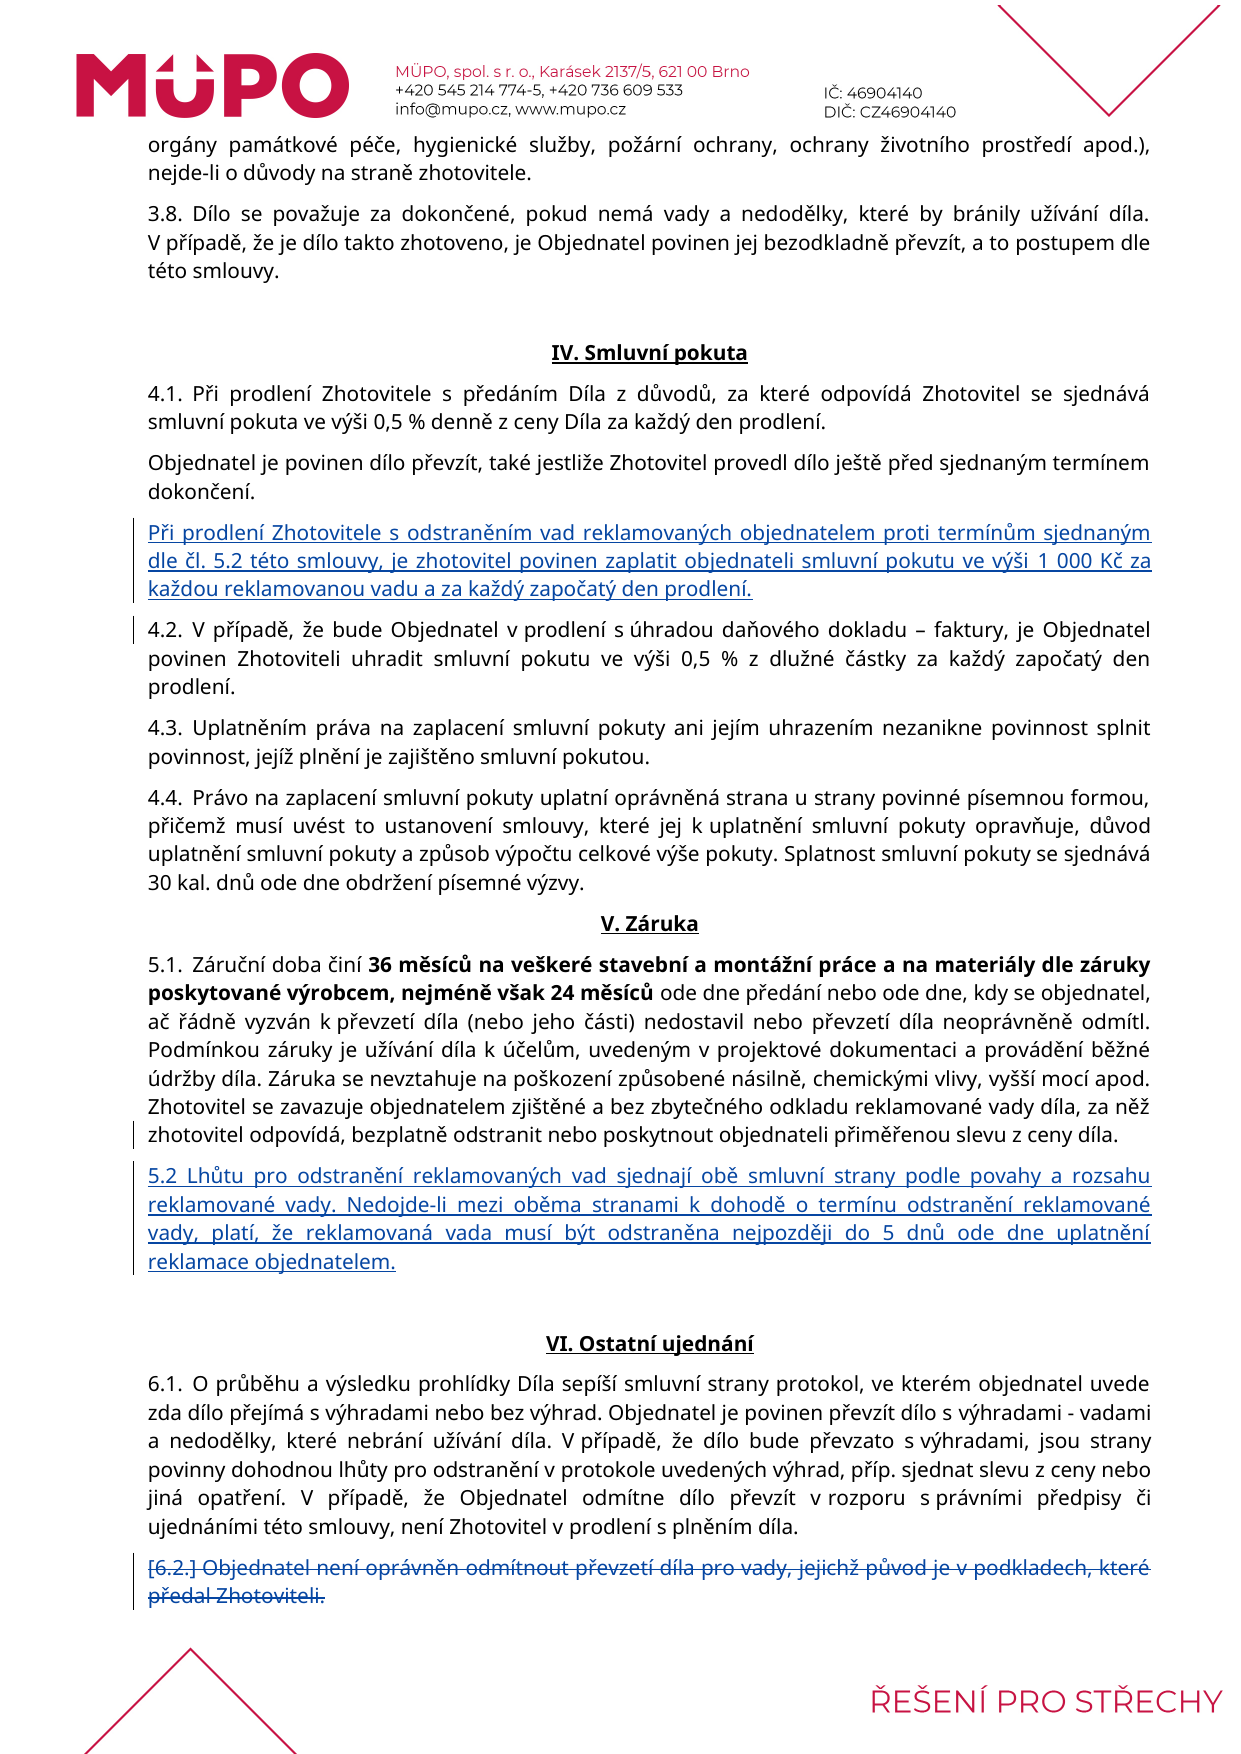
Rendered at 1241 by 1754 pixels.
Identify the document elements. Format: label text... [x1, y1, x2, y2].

list O průběhu a výsledku prohlídky Díla sepíší smluvní strany protokol, ve kterém objednatel uvede zda dílo přejímá s výhradami nebo bez výhrad. Objednatel je povinen převzít dílo s výhradami - vadami a nedodělky, které nebrání užívání díla. V případě, že dílo bude převzato s výhradami, jsou strany povinny dohodnou lhůty pro odstranění v protokole uvedených výhrad, příp. sjednat slevu z ceny nebo jiná opatření. V případě, že Objednatel odmítne dílo převzít v rozporu s právními předpisy či ujednáními této smlouvy, není Zhotovitel v prodlení s plněním díla. [148, 1369, 1152, 1540]
text 4.2. V případě, že bude Objednatel v prodlení s úhradou daňového dokladu – faktury, je Objednatel povinen Zhotoviteli uhradit smluvní pokutu ve výši 0,5 % z dlužné částky za každý započatý den prodlení. [148, 616, 1152, 701]
text 4.3. Uplatněním práva na zaplacení smluvní pokuty ani jejím uhrazením nezanikne povinnost splnit povinnost, jejíž plnění je zajištěno smluvní pokutou. [148, 713, 1152, 770]
subtitle VI. Ostatní ujednání [148, 1329, 1152, 1357]
subtitle IV. Smluvní pokuta [148, 338, 1152, 366]
text 4.4. Právo na zaplacení smluvní pokuty uplatní oprávněná strana u strany povinné písemnou formou, přičemž musí uvést to ustanovení smlouvy, které jej k uplatnění smluvní pokuty opravňuje, důvod uplatnění smluvní pokuty a způsob výpočtu celkové výše pokuty. Splatnost smluvní pokuty se sjednává 30 kal. dnů ode dne obdržení písemné výzvy. [148, 783, 1152, 896]
subtitle V. Záruka [148, 909, 1152, 937]
text 3.8. Dílo se považuje za dokončené, pokud nemá vady a nedodělky, které by bránily užívání díla. V případě, že je dílo takto zhotoveno, je Objednatel povinen jej bezodkladně převzít, a to postupem dle této smlouvy. [148, 199, 1152, 284]
text 4.1. Při prodlení Zhotovitele s předáním Díla z důvodů, za které odpovídá Zhotovitel se sjednává smluvní pokuta ve výši 0,5 % denně z ceny Díla za každý den prodlení. [148, 379, 1152, 436]
picture [29, 5, 1241, 1754]
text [148, 130, 1152, 187]
text Objednatel je povinen dílo převzít, také jestliže Zhotovitel provedl dílo ještě před sjednaným termínem dokončení. [148, 448, 1152, 505]
text 5.1. Záruční doba činí 36 měsíců na veškeré stavební a montážní práce a na materiály dle záruky poskytované výrobcem, nejméně však 24 měsíců ode dne předání nebo ode dne, kdy se objednatel, ač řádně vyzván k převzetí díla (nebo jeho části) nedostavil nebo převzetí díla neoprávněně odmítl. Podmínkou záruky je užívání díla k účelům, uvedeným v projektové dokumentaci a provádění běžné údržby díla. Záruka se nevztahuje na poškození způsobené násilně, chemickými vlivy, vyšší mocí apod. Zhotovitel se zavazuje objednatelem zjištěné a bez zbytečného odkladu reklamované vady díla, za něž zhotovitel odpovídá, bezplatně odstranit nebo poskytnout objednateli přiměřenou slevu z ceny díla. [148, 950, 1152, 1149]
